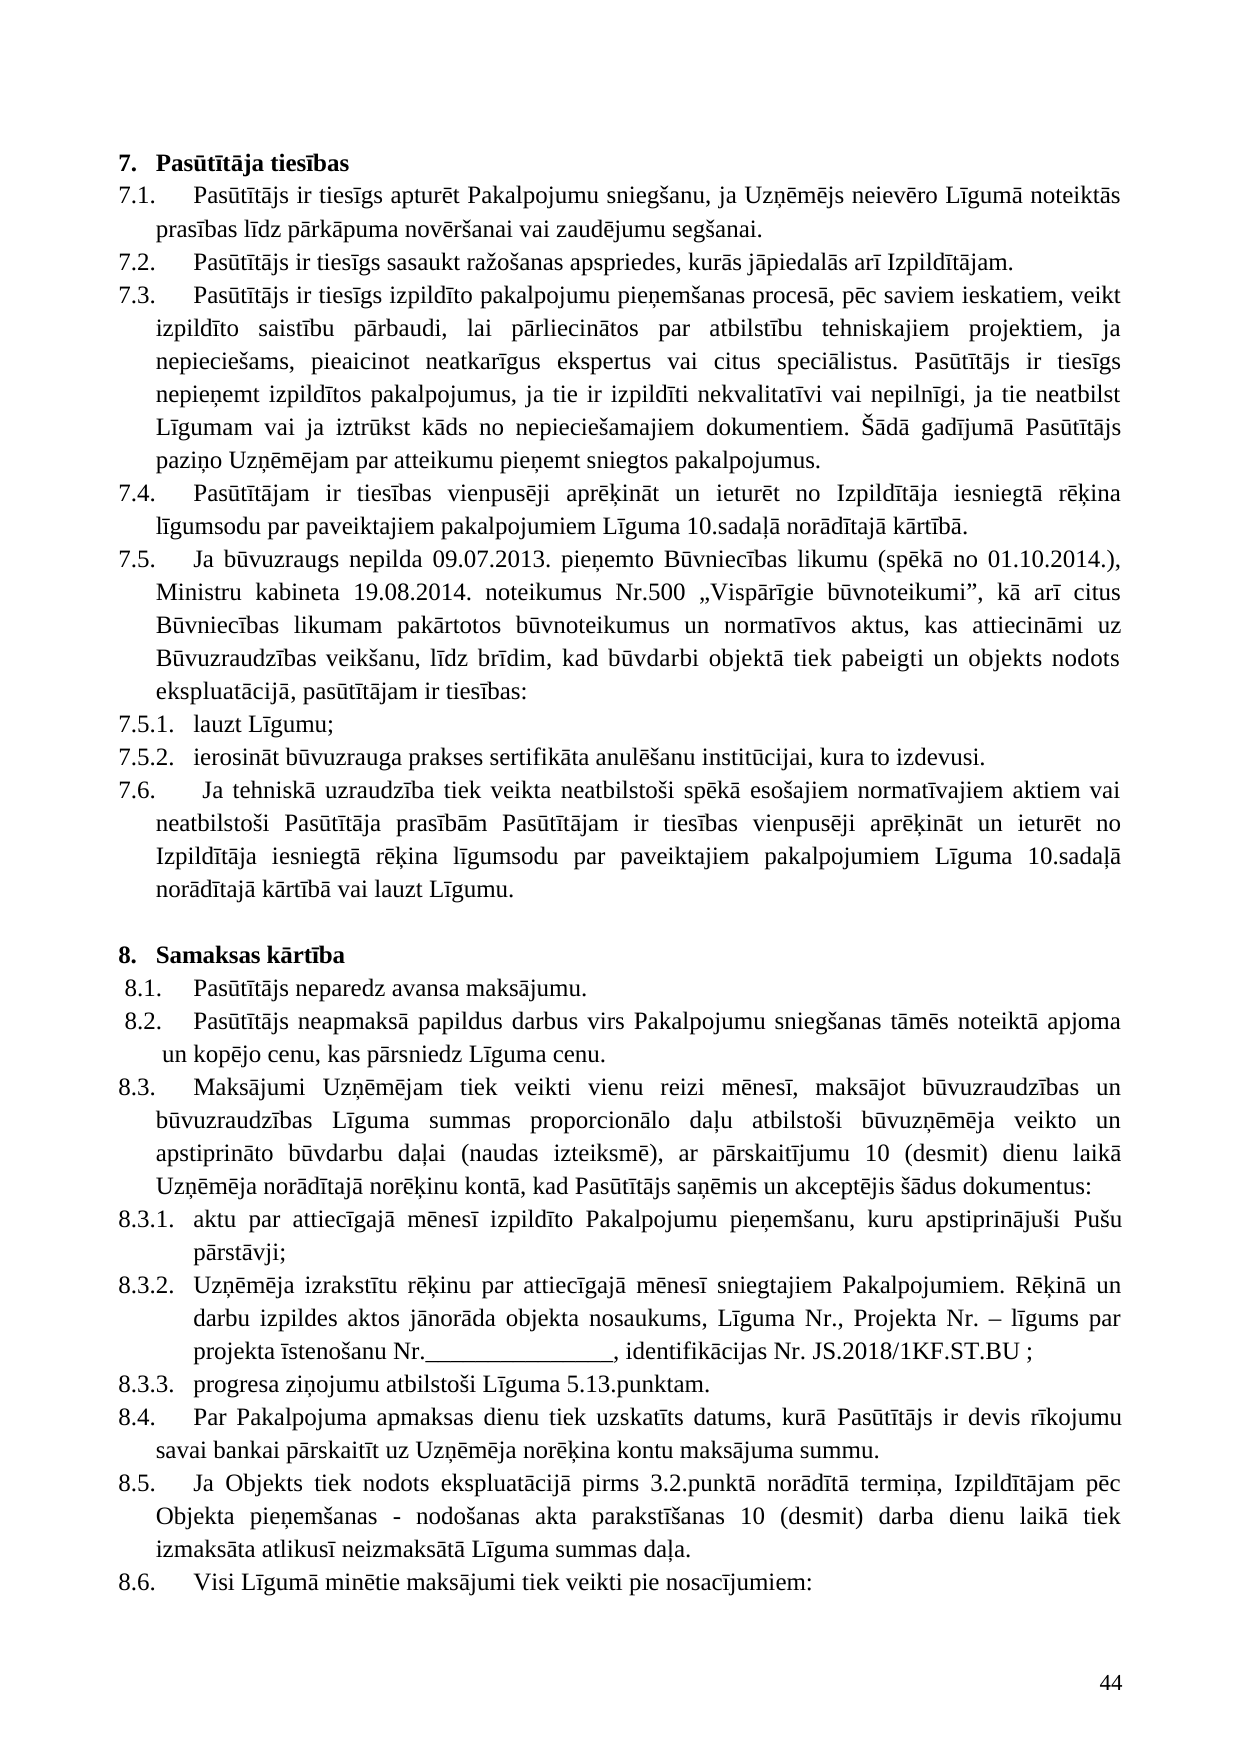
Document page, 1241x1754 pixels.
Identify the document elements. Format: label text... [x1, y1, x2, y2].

list progresa ziņojumu atbilstoši Līguma 5.13.punktam. [118, 1369, 1122, 1398]
list ierosināt būvuzrauga prakses sertifikāta anulēšanu institūcijai, kura to izdevusi. [118, 742, 1122, 771]
list Samaksas kārtība [118, 940, 1122, 969]
list Maksājumi Uzņēmējam tiek veikti vienu reizi mēnesī, maksājot būvuzraudzības un būvuzraudzības Līguma summas proporcionālo daļu atbilstoši būvuzņēmēja veikto un apstiprināto būvdarbu daļai (naudas izteiksmē), ar pārskaitījumu 10 (desmit) dienu laikā Uzņēmēja norādītajā norēķinu kontā, kad Pasūtītājs saņēmis un akceptējis šādus dokumentus: [118, 1072, 1122, 1200]
list Ja tehniskā uzraudzība tiek veikta neatbilstoši spēkā esošajiem normatīvajiem aktiem vai neatbilstoši Pasūtītāja prasībām Pasūtītājam ir tiesības vienpusēji aprēķināt un ieturēt no Izpildītāja iesniegtā rēķina līgumsodu par paveiktajiem pakalpojumiem Līguma 10.sadaļā norādītajā kārtībā vai lauzt Līgumu. [118, 775, 1122, 903]
list Par Pakalpojuma apmaksas dienu tiek uzskatīts datums, kurā Pasūtītājs ir devis rīkojumu savai bankai pārskaitīt uz Uzņēmēja norēķina kontu maksājuma summu. [118, 1402, 1122, 1464]
list lauzt Līgumu; [118, 709, 1122, 738]
subtitle Pasūtītāja tiesības [118, 148, 1122, 176]
list Visi Līgumā minētie maksājumi tiek veikti pie nosacījumiem: [118, 1567, 1122, 1596]
list Pasūtītājs neapmaksā papildus darbus virs Pakalpojumu sniegšanas tāmēs noteiktā apjoma un kopējo cenu, kas pārsniedz Līguma cenu. [124, 1006, 1122, 1068]
list Pasūtītājs ir tiesīgs sasaukt ražošanas apspriedes, kurās jāpiedalās arī Izpildītājam. [118, 247, 1122, 275]
list Uzņēmēja izrakstītu rēķinu par attiecīgajā mēnesī sniegtajiem Pakalpojumiem. Rēķinā un darbu izpildes aktos jānorāda objekta nosaukums, Līguma Nr., Projekta Nr. – līgums par projekta īstenošanu Nr._______________, identifikācijas Nr. JS.2018/1KF.ST.BU ; [118, 1270, 1122, 1365]
list Pasūtītājs ir tiesīgs izpildīto pakalpojumu pieņemšanas procesā, pēc saviem ieskatiem, veikt izpildīto saistību pārbaudi, lai pārliecinātos par atbilstību tehniskajiem projektiem, ja nepieciešams, pieaicinot neatkarīgus ekspertus vai citus speciālistus. Pasūtītājs ir tiesīgs nepieņemt izpildītos pakalpojumus, ja tie ir izpildīti nekvalitatīvi vai nepilnīgi, ja tie neatbilst Līgumam vai ja iztrūkst kāds no nepieciešamajiem dokumentiem. Šādā gadījumā Pasūtītājs paziņo Uzņēmējam par atteikumu pieņemt sniegtos pakalpojumus. [118, 280, 1122, 473]
list Pasūtītājs ir tiesīgs apturēt Pakalpojumu sniegšanu, ja Uzņēmējs neievēro Līgumā noteiktās prasības līdz pārkāpuma novēršanai vai zaudējumu segšanai. [118, 181, 1122, 242]
list Ja Objekts tiek nodots ekspluatācijā pirms 3.2.punktā norādītā termiņa, Izpildītājam pēc Objekta pieņemšanas - nodošanas akta parakstīšanas 10 (desmit) darba dienu laikā tiek izmaksāta atlikusī neizmaksātā Līguma summas daļa. [118, 1468, 1122, 1563]
list Pasūtītājam ir tiesības vienpusēji aprēķināt un ieturēt no Izpildītāja iesniegtā rēķina līgumsodu par paveiktajiem pakalpojumiem Līguma 10.sadaļā norādītajā kārtībā. [118, 478, 1122, 539]
list aktu par attiecīgajā mēnesī izpildīto Pakalpojumu pieņemšanu, kuru apstiprinājuši Pušu pārstāvji; [118, 1204, 1122, 1266]
list Ja būvuzraugs nepilda 09.07.2013. pieņemto Būvniecības likumu (spēkā no 01.10.2014.), Ministru kabineta 19.08.2014. noteikumus Nr.500 „Vispārīgie būvnoteikumi”, kā arī citus Būvniecības likumam pakārtotos būvnoteikumus un normatīvos aktus, kas attiecināmi uz Būvuzraudzības veikšanu, līdz brīdim, kad būvdarbi objektā tiek pabeigti un objekts nodots ekspluatācijā, pasūtītājam ir tiesības: [118, 544, 1122, 705]
list Pasūtītājs neparedz avansa maksājumu. [124, 973, 1122, 1002]
